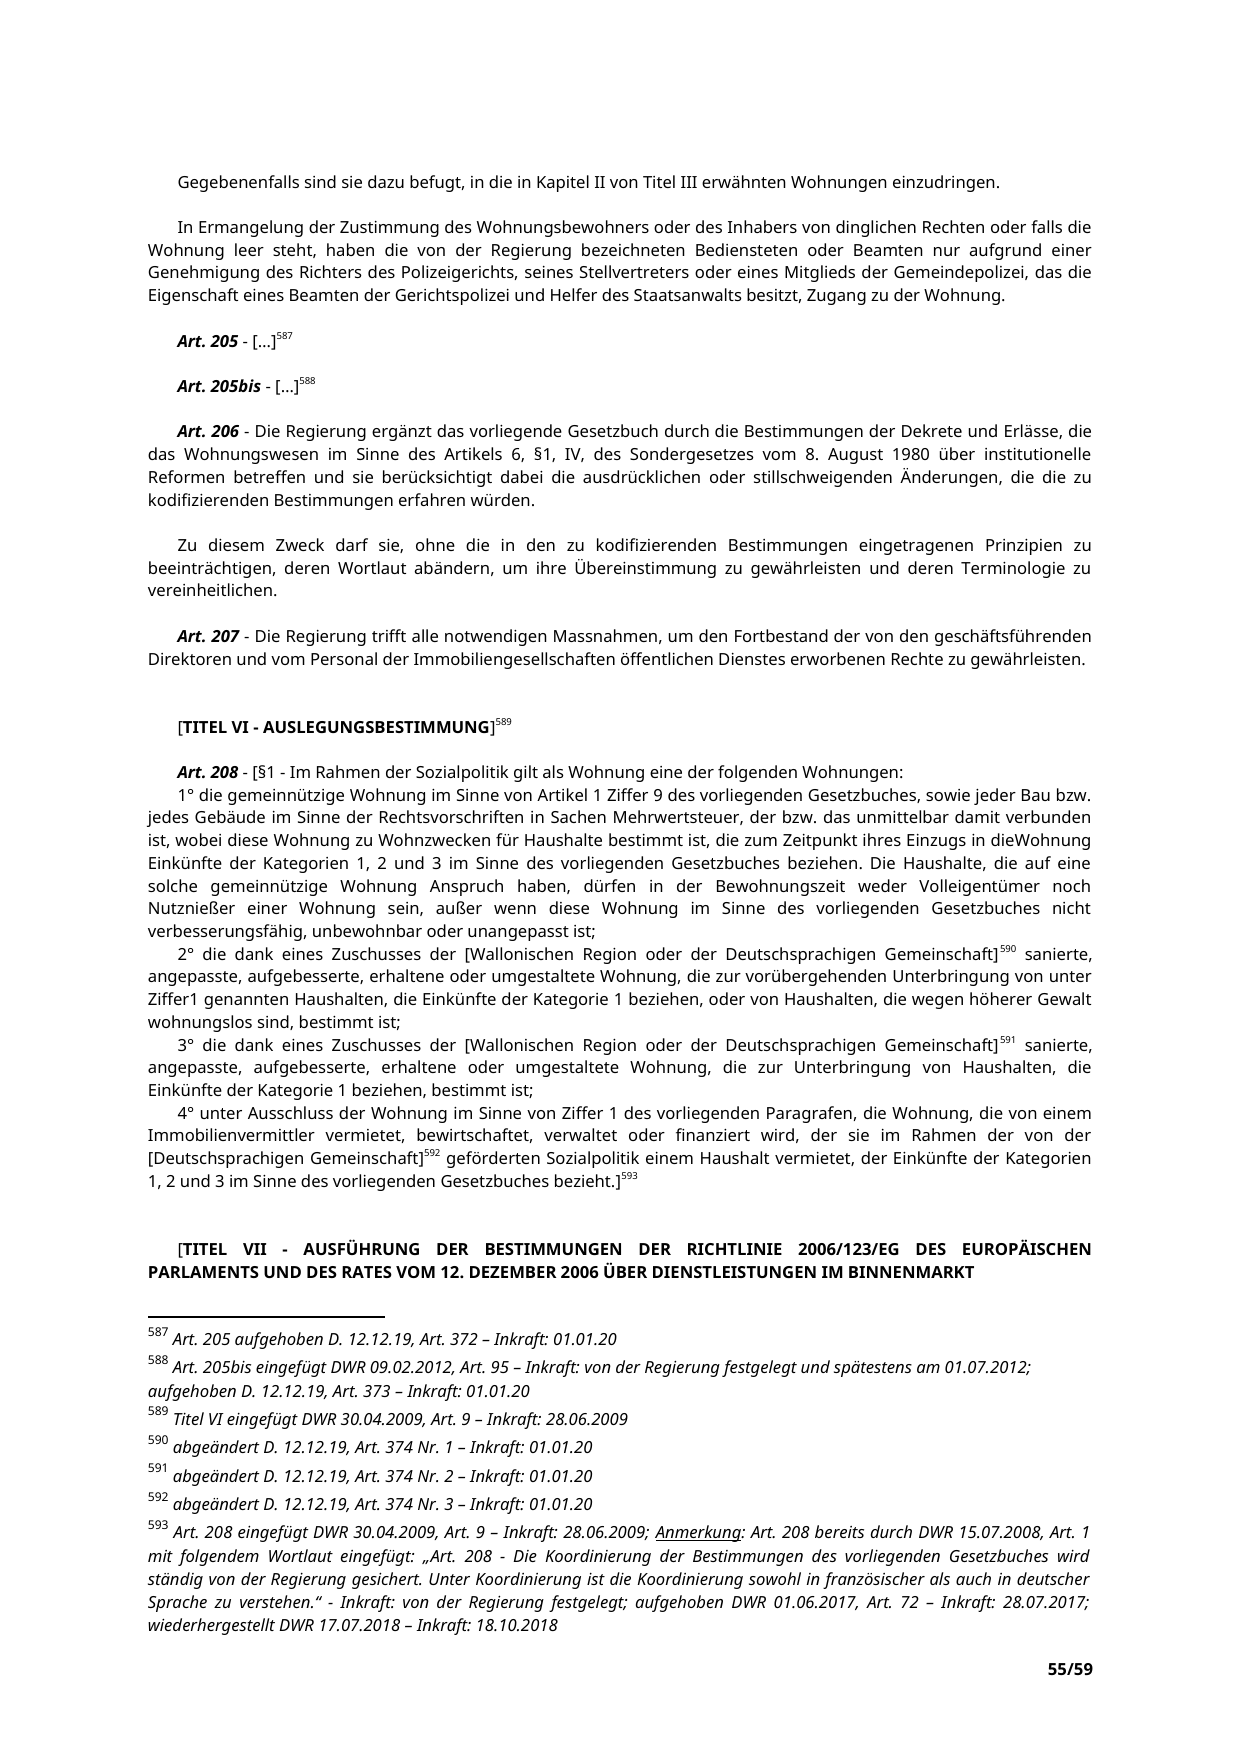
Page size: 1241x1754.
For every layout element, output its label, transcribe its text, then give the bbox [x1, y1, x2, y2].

text 1° die gemeinnützige Wohnung im Sinne von Artikel 1 Ziffer 9 des vorliegenden Gesetzbuches, sowie jeder Bau bzw. jedes Gebäude im Sinne der Rechtsvorschriften in Sachen Mehrwertsteuer, der bzw. das unmittelbar damit verbunden ist, wobei diese Wohnung zu Wohnzwecken für Haushalte bestimmt ist, die zum Zeitpunkt ihres Einzugs in dieWohnung Einkünfte der Kategorien 1, 2 und 3 im Sinne des vorliegenden Gesetzbuches beziehen. Die Haushalte, die auf eine solche gemeinnützige Wohnung Anspruch haben, dürfen in der Bewohnungszeit weder Volleigentümer noch Nutznießer einer Wohnung sein, außer wenn diese Wohnung im Sinne des vorliegenden Gesetzbuches nicht verbesserungsfähig, unbewohnbar oder unangepasst ist; [148, 783, 1093, 942]
text Art. 205 - […] [148, 329, 1093, 352]
text Gegebenenfalls sind sie dazu befugt, in die in Kapitel II von Titel III erwähnten Wohnungen einzudringen. [148, 170, 1093, 193]
text Art. 206 - Die Regierung ergänzt das vorliegende Gesetzbuch durch die Bestimmungen der Dekrete und Erlässe, die das Wohnungswesen im Sinne des Artikels 6, §1, IV, des Sondergesetzes vom 8. August 1980 über institutionelle Reformen betreffen und sie berücksichtigt dabei die ausdrücklichen oder stillschweigenden Änderungen, die die zu kodifizierenden Bestimmungen erfahren würden. [148, 420, 1093, 511]
subtitle [TITEL VI - Auslegungsbestimmung] [148, 715, 1093, 738]
subtitle [TITEL VII - Ausführung der Bestimmungen der Richtlinie 2006/123/EG des europäischen Parlaments und des Rates vom 12. Dezember 2006 über Dienstleistungen im Binnenmarkt [148, 1238, 1093, 1283]
text Art. 205bis - […] [148, 375, 1093, 397]
text Art. 207 - Die Regierung trifft alle notwendigen Massnahmen, um den Fortbestand der von den geschäftsführenden Direktoren und vom Personal der Immobiliengesellschaften öffentlichen Dienstes erworbenen Rechte zu gewährleisten. [148, 624, 1093, 670]
text In Ermangelung der Zustimmung des Wohnungsbewohners oder des Inhabers von dinglichen Rechten oder falls die Wohnung leer steht, haben die von der Regierung bezeichneten Bediensteten oder Beamten nur aufgrund einer Genehmigung des Richters des Polizeigerichts, seines Stellvertreters oder eines Mitglieds der Gemeindepolizei, das die Eigenschaft eines Beamten der Gerichtspolizei und Helfer des Staatsanwalts besitzt, Zugang zu der Wohnung. [148, 216, 1093, 307]
text 3° die dank eines Zuschusses der [Wallonischen Region oder der Deutschsprachigen Gemeinschaft] sanierte, angepasste, aufgebesserte, erhaltene oder umgestaltete Wohnung, die zur Unterbringung von Haushalten, die Einkünfte der Kategorie 1 beziehen, bestimmt ist; [148, 1033, 1093, 1101]
text Art. 208 - [§1 - Im Rahmen der Sozialpolitik gilt als Wohnung eine der folgenden Wohnungen: [148, 761, 1093, 783]
text 2° die dank eines Zuschusses der [Wallonischen Region oder der Deutschsprachigen Gemeinschaft] sanierte, angepasste, aufgebesserte, erhaltene oder umgestaltete Wohnung, die zur vorübergehenden Unterbringung von unter Ziffer1 genannten Haushalten, die Einkünfte der Kategorie 1 beziehen, oder von Haushalten, die wegen höherer Gewalt wohnungslos sind, bestimmt ist; [148, 942, 1093, 1033]
text Zu diesem Zweck darf sie, ohne die in den zu kodifizierenden Bestimmungen eingetragenen Prinzipien zu beeinträchtigen, deren Wortlaut abändern, um ihre Übereinstimmung zu gewährleisten und deren Terminologie zu vereinheitlichen. [148, 534, 1093, 602]
text 4° unter Ausschluss der Wohnung im Sinne von Ziffer 1 des vorliegenden Paragrafen, die Wohnung, die von einem Immobilienvermittler vermietet, bewirtschaftet, verwaltet oder finanziert wird, der sie im Rahmen der von der [Deutschsprachigen Gemeinschaft] geförderten Sozialpolitik einem Haushalt vermietet, der Einkünfte der Kategorien 1, 2 und 3 im Sinne des vorliegenden Gesetzbuches bezieht.] [148, 1101, 1093, 1192]
